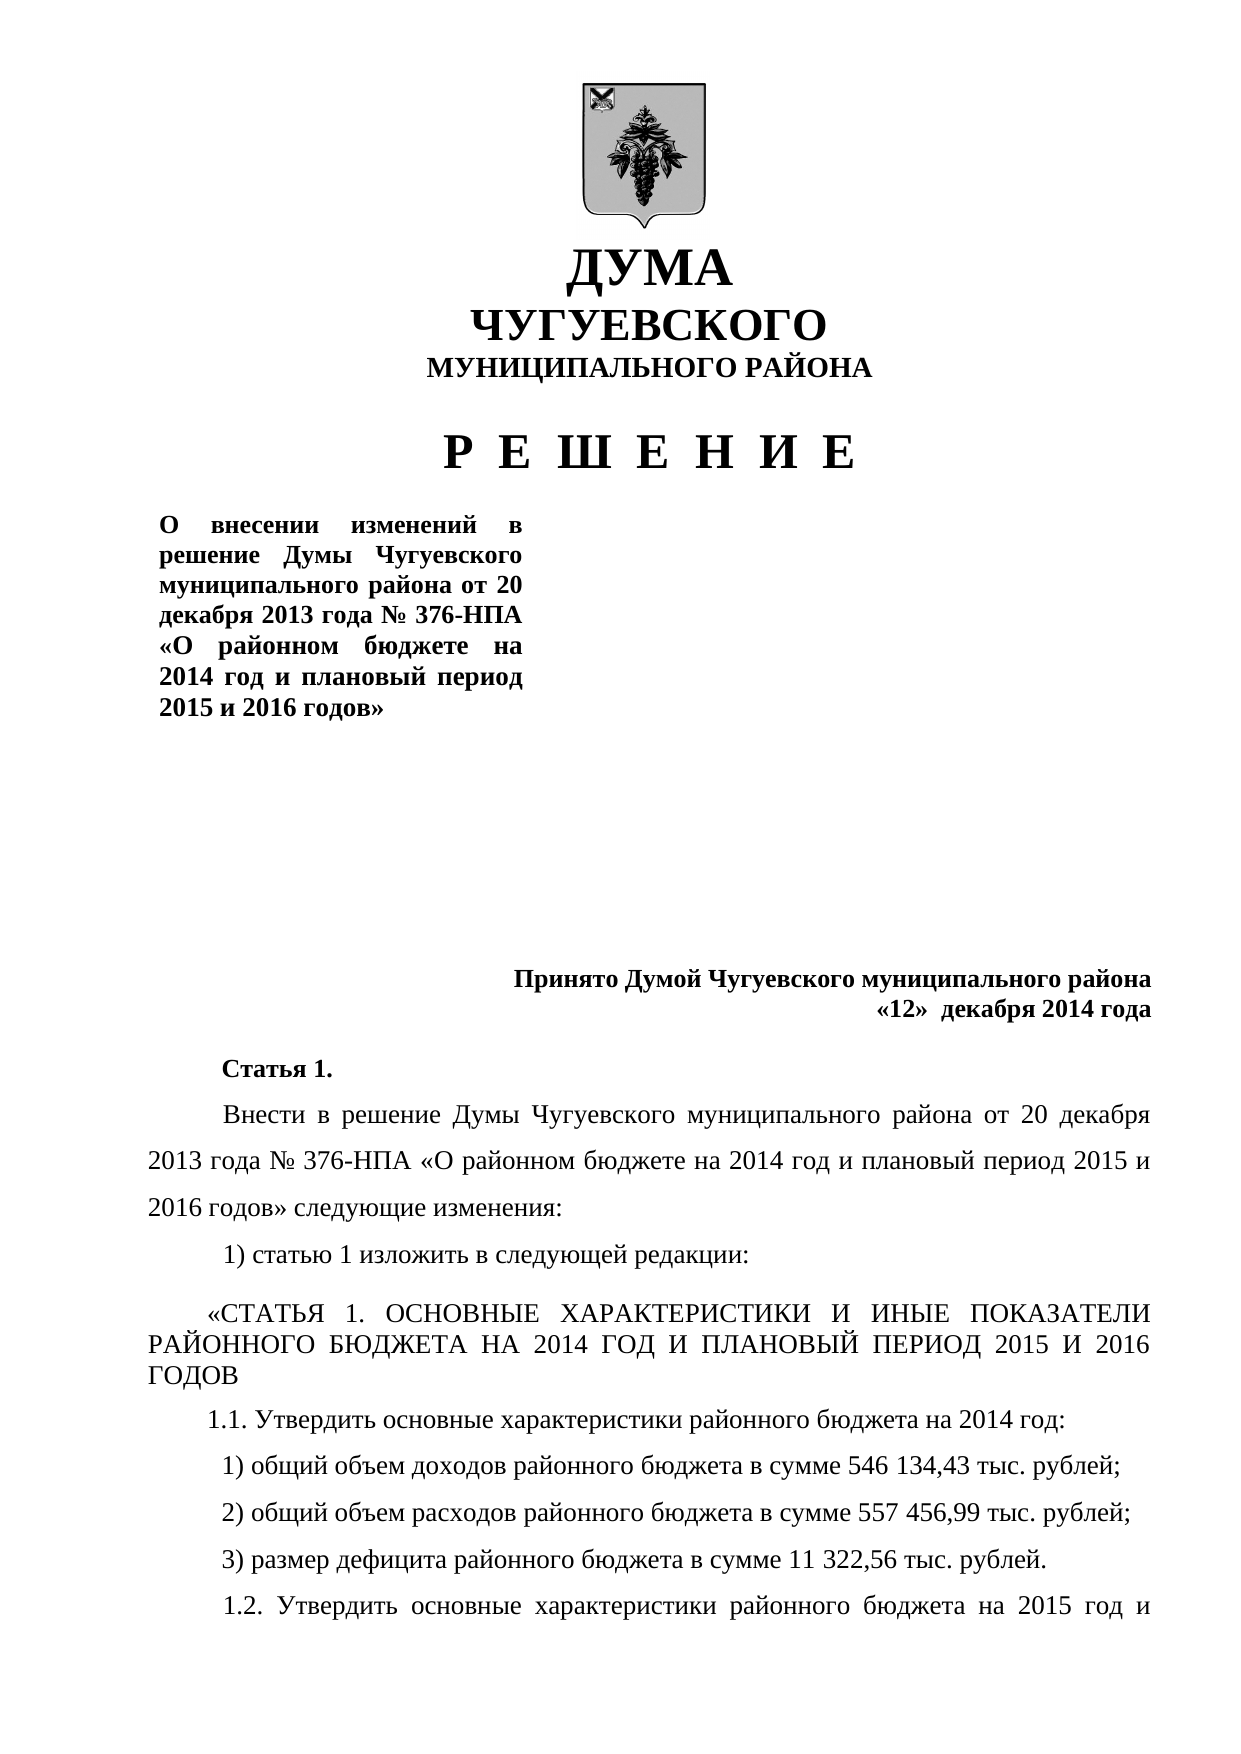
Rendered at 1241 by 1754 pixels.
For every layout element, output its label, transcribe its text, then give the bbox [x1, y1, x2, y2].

text Принято Думой Чугуевского муниципального района [148, 963, 1152, 993]
title МУНИЦИПАЛЬНОГО РАЙОНА [148, 350, 1152, 383]
title ДУМА [148, 235, 1152, 297]
title Р Е Ш Е Н И Е [148, 422, 1152, 479]
text 1.1. Утвердить основные характеристики районного бюджета на 2014 год: [148, 1403, 1152, 1434]
table_header О внесении изменений в решение Думы Чугуевского муниципального района от 20 декабря 2013 года № 376-НПА «О районном бюджете на 2014 год и плановый период 2015 и 2016 годов» [148, 509, 534, 723]
text Статья 1. [148, 1053, 1152, 1083]
text Внести в решение Думы Чугуевского муниципального района от 20 декабря 2013 года № 376-НПА «О районном бюджете на 2014 год и плановый период 2015 и 2016 годов» следующие изменения: [148, 1098, 1152, 1222]
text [148, 1589, 1152, 1621]
text 1) статью 1 изложить в следующей редакции: [148, 1238, 1152, 1269]
title ЧУГУЕВСКОГО [148, 297, 1152, 350]
text «Статья 1. ОСНОВНЫЕ ХАРАКТЕРИСТИКИ И ИНЫЕ ПОКАЗАТЕЛИ РАЙОННОГО БЮДЖЕТА НА 2014 ГОД И ПЛАНОВЫЙ ПЕРИОД 2015 И 2016 ГОДОВ [148, 1297, 1152, 1390]
text 2) общий объем расходов районного бюджета в сумме 557 456,99 тыс. рублей; [148, 1496, 1152, 1527]
text «12» декабря 2014 года [148, 993, 1152, 1023]
picture [576, 71, 711, 240]
text 3) размер дефицита районного бюджета в сумме 11 322,56 тыс. рублей. [148, 1543, 1152, 1574]
text 1) общий объем доходов районного бюджета в сумме 546 134,43 тыс. рублей; [148, 1449, 1152, 1481]
